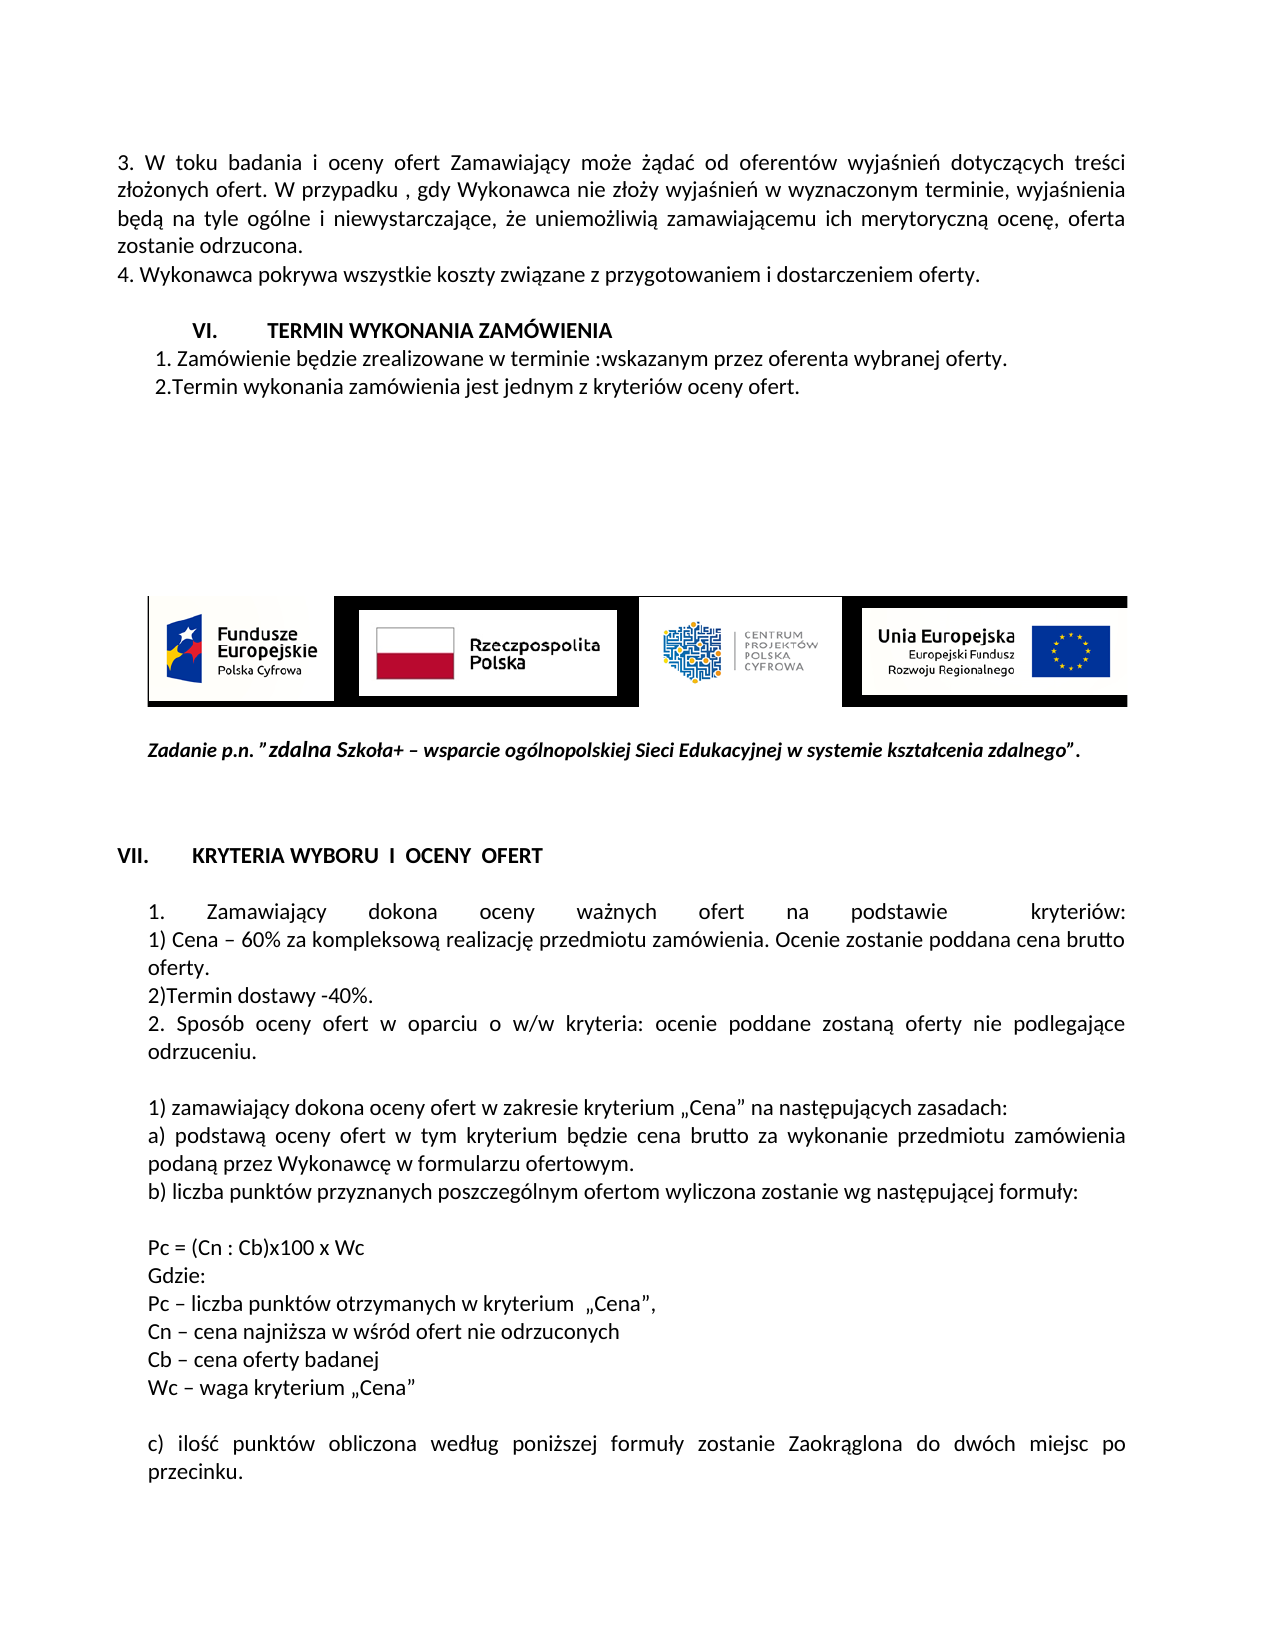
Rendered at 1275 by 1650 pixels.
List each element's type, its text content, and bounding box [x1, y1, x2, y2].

text Cb – cena oferty badanej [148, 1345, 1127, 1373]
text Pc – liczba punktów otrzymanych w kryterium „Cena”, [148, 1289, 1127, 1317]
text Pc = (Cn : Cb)x100 x Wc [148, 1233, 1127, 1261]
text 2)Termin dostawy -40%. [148, 981, 1127, 1009]
text 1. Zamówienie będzie zrealizowane w terminie :wskazanym przez oferenta wybranej oferty. [154, 344, 1127, 372]
text a) podstawą oceny ofert w tym kryterium będzie cena brutto za wykonanie przedmiotu zamówienia podaną przez Wykonawcę w formularzu ofertowym. [148, 1121, 1127, 1177]
text Wc – waga kryterium „Cena” [148, 1373, 1127, 1401]
list KRYTERIA WYBORU I OCENY OFERT [117, 841, 1127, 869]
text c) ilość punktów obliczona według poniższej formuły zostanie Zaokrąglona do dwóch miejsc po przecinku. [148, 1429, 1127, 1486]
text Gdzie: [148, 1261, 1127, 1289]
text 1) zamawiający dokona oceny ofert w zakresie kryterium „Cena” na następujących zasadach: [148, 1093, 1127, 1121]
text 1. Zamawiający dokona oceny ważnych ofert na podstawie kryteriów: 1) Cena – 60% za kompleksową realizację przedmiotu zamówienia. Ocenie zostanie poddana cena brutto oferty. [148, 897, 1127, 981]
text Cn – cena najniższa w wśród ofert nie odrzuconych [148, 1317, 1127, 1345]
text Zadanie p.n. ”zdalna Szkoła+ – wsparcie ogólnopolskiej Sieci Edukacyjnej w systemie kształcenia zdalnego”. [148, 735, 1127, 763]
text b) liczba punktów przyznanych poszczególnym ofertom wyliczona zostanie wg następującej formuły: [148, 1177, 1127, 1205]
list TERMIN WYKONANIA ZAMÓWIENIA [192, 316, 1127, 344]
list 4. Wykonawca pokrywa wszystkie koszty związane z przygotowaniem i dostarczeniem oferty. [117, 260, 1127, 288]
list 3. W toku badania i oceny ofert Zamawiający może żądać od oferentów wyjaśnień dotyczących treści złożonych ofert. W przypadku , gdy Wykonawca nie złoży wyjaśnień w wyznaczonym terminie, wyjaśnienia będą na tyle ogólne i niewystarczające, że uniemożliwią zamawiającemu ich merytoryczną ocenę, oferta zostanie odrzucona. [117, 148, 1127, 260]
text 2.Termin wykonania zamówienia jest jednym z kryteriów oceny ofert. [154, 372, 1127, 400]
text 2. Sposób oceny ofert w oparciu o w/w kryteria: ocenie poddane zostaną oferty nie podlegające odrzuceniu. [148, 1009, 1127, 1065]
